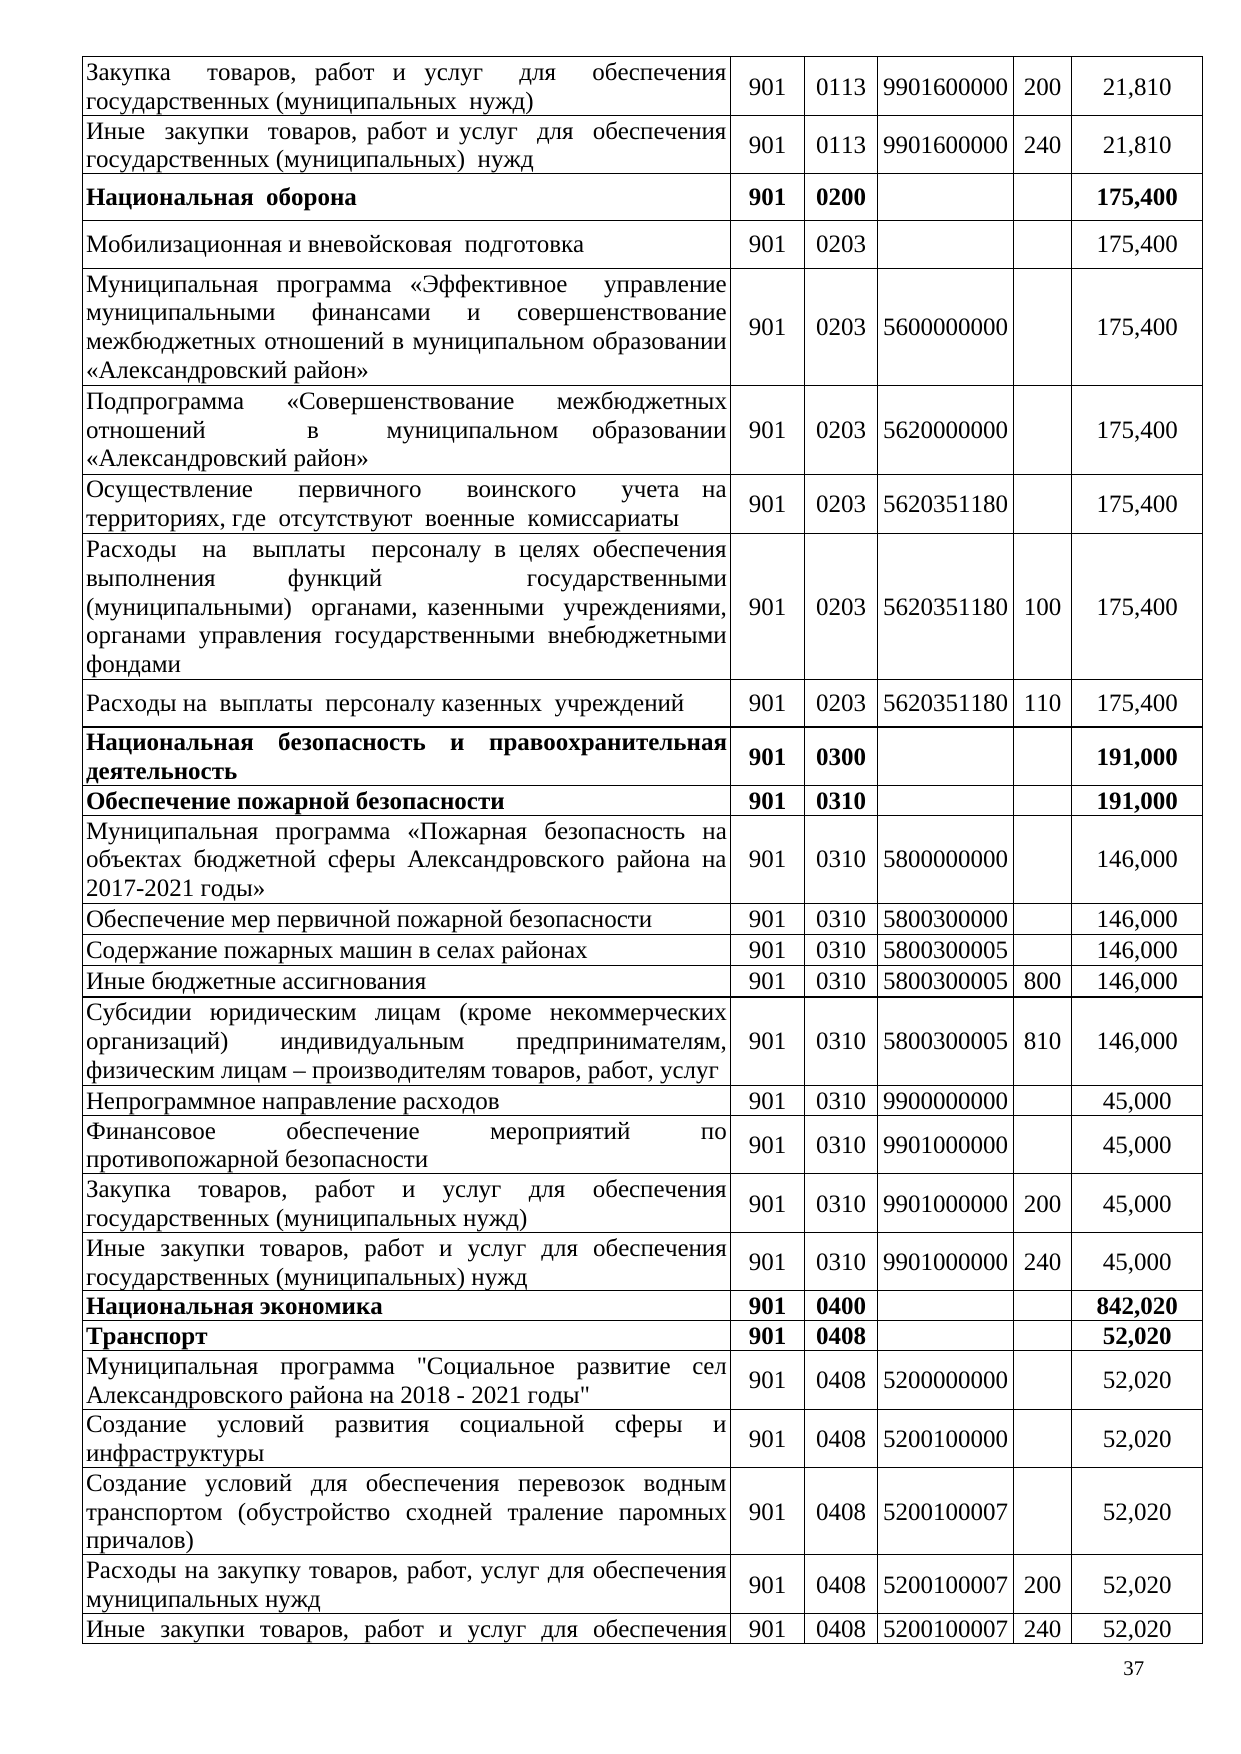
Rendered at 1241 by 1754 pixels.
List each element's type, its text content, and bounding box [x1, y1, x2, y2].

table_cell 5620351180 [878, 475, 1013, 533]
table_cell 901 [731, 1351, 804, 1408]
table_cell 9901000000 [878, 1233, 1013, 1290]
table_cell 146,000 [1072, 816, 1202, 903]
table_cell 52,020 [1072, 1468, 1202, 1554]
table_cell 0408 [805, 1321, 877, 1350]
table_cell 901 [731, 1321, 804, 1350]
table_cell 240 [1014, 116, 1071, 173]
table_cell [1014, 386, 1071, 473]
table_cell [1014, 1410, 1071, 1467]
table_cell Национальная оборона [83, 174, 730, 220]
table_cell 21,810 [1072, 57, 1202, 115]
table_cell Национальная экономика [83, 1291, 730, 1320]
table_cell 52,020 [1072, 1321, 1202, 1350]
table_cell [1014, 269, 1071, 385]
table_cell [878, 221, 1013, 268]
table_cell [878, 1321, 1013, 1350]
table_cell Подпрограмма «Совершенствование межбюджетных отношений в муниципальном образовании «Александровский район» [83, 386, 730, 473]
table_cell 0310 [805, 935, 877, 965]
table_cell 146,000 [1072, 966, 1202, 996]
table_cell 0300 [805, 728, 877, 785]
table_cell 901 [731, 386, 804, 473]
table_cell 175,400 [1072, 475, 1202, 533]
table_cell 191,000 [1072, 728, 1202, 785]
table_cell 9901600000 [878, 57, 1013, 115]
table_cell 0203 [805, 680, 877, 726]
table_cell Непрограммное направление расходов [83, 1086, 730, 1115]
table_cell Мобилизационная и вневойсковая подготовка [83, 221, 730, 268]
table_cell 901 [731, 1410, 804, 1467]
table_cell 901 [731, 998, 804, 1085]
table_cell 45,000 [1072, 1233, 1202, 1290]
table_cell Закупка товаров, работ и услуг для обеспечения государственных (муниципальных нужд) [83, 1174, 730, 1232]
table_cell 0310 [805, 904, 877, 934]
table_cell 240 [1014, 1233, 1071, 1290]
table_cell Осуществление первичного воинского учета на территориях, где отсутствуют военные комиссариаты [83, 475, 730, 533]
table_cell Расходы на выплаты персоналу казенных учреждений [83, 680, 730, 726]
table_cell 9901000000 [878, 1116, 1013, 1173]
table_cell 901 [731, 57, 804, 115]
table_cell 45,000 [1072, 1174, 1202, 1232]
table_cell Субсидии юридическим лицам (кроме некоммерческих организаций) индивидуальным предпринимателям, физическим лицам – производителям товаров, работ, услуг [83, 998, 730, 1085]
table_cell 5800300005 [878, 998, 1013, 1085]
table_cell [878, 786, 1013, 815]
table_cell 146,000 [1072, 935, 1202, 965]
table_cell 5800300005 [878, 935, 1013, 965]
table_cell 0310 [805, 816, 877, 903]
table_cell Расходы на закупку товаров, работ, услуг для обеспечения муниципальных нужд [83, 1555, 730, 1613]
table_cell 146,000 [1072, 904, 1202, 934]
table_cell 5800300000 [878, 904, 1013, 934]
table_cell [1014, 475, 1071, 533]
table_cell 52,020 [1072, 1555, 1202, 1613]
table_cell [1014, 221, 1071, 268]
table_cell 0203 [805, 475, 877, 533]
table_cell 200 [1014, 57, 1071, 115]
table_cell 901 [731, 116, 804, 173]
table_cell 45,000 [1072, 1116, 1202, 1173]
table_cell 901 [731, 1116, 804, 1173]
table_cell 901 [731, 904, 804, 934]
table_cell [1014, 1321, 1071, 1350]
table_cell 0310 [805, 1174, 877, 1232]
table_cell 5620000000 [878, 386, 1013, 473]
table_cell 5800000000 [878, 816, 1013, 903]
table_cell 52,020 [1072, 1351, 1202, 1408]
table_cell 5620351180 [878, 680, 1013, 726]
table_cell [878, 728, 1013, 785]
table_cell Иные закупки товаров, работ и услуг для обеспечения государственных (муниципальных) нужд [83, 116, 730, 173]
table_cell 52,020 [1072, 1614, 1202, 1643]
table_cell 191,000 [1072, 786, 1202, 815]
table_cell 175,400 [1072, 386, 1202, 473]
table_cell Расходы на выплаты персоналу в целях обеспечения выполнения функций государственными (муниципальными) органами, казенными учреждениями, органами управления государственными внебюджетными фондами [83, 534, 730, 679]
table_cell Транспорт [83, 1321, 730, 1350]
table_cell 9901000000 [878, 1174, 1013, 1232]
table_cell 901 [731, 1291, 804, 1320]
table_cell 901 [731, 966, 804, 996]
table_cell 0310 [805, 786, 877, 815]
table_cell 901 [731, 1555, 804, 1613]
table_cell 0408 [805, 1614, 877, 1643]
table_cell [1014, 174, 1071, 220]
table_cell 901 [731, 1468, 804, 1554]
table_cell [878, 1291, 1013, 1320]
table_cell 0203 [805, 269, 877, 385]
table_cell 901 [731, 269, 804, 385]
table_cell 100 [1014, 534, 1071, 679]
table_cell [1014, 1116, 1071, 1173]
table_cell 5200100000 [878, 1410, 1013, 1467]
table_cell Создание условий для обеспечения перевозок водным транспортом (обустройство сходней траление паромных причалов) [83, 1468, 730, 1554]
table_cell 0310 [805, 966, 877, 996]
table_cell Иные закупки товаров, работ и услуг для обеспечения государственных (муниципальных) нужд [83, 1233, 730, 1290]
table_cell 901 [731, 1233, 804, 1290]
table_cell 0203 [805, 221, 877, 268]
table_cell 0203 [805, 534, 877, 679]
table_cell Иные бюджетные ассигнования [83, 966, 730, 996]
table_cell 175,400 [1072, 680, 1202, 726]
table_cell Национальная безопасность и правоохранительная деятельность [83, 728, 730, 785]
table_cell 901 [731, 935, 804, 965]
table_cell 810 [1014, 998, 1071, 1085]
table_cell 45,000 [1072, 1086, 1202, 1115]
table_cell 901 [731, 1614, 804, 1643]
table_cell 5200100007 [878, 1614, 1013, 1643]
table_cell 5200100007 [878, 1555, 1013, 1613]
table_cell [1014, 728, 1071, 785]
table_cell 800 [1014, 966, 1071, 996]
table_cell 0408 [805, 1468, 877, 1554]
table_cell 901 [731, 1174, 804, 1232]
table_cell 901 [731, 816, 804, 903]
table_cell 0400 [805, 1291, 877, 1320]
table_cell Муниципальная программа «Эффективное управление муниципальными финансами и совершенствование межбюджетных отношений в муниципальном образовании «Александровский район» [83, 269, 730, 385]
table_cell 52,020 [1072, 1410, 1202, 1467]
table_cell Муниципальная программа «Пожарная безопасность на объектах бюджетной сферы Александровского района на 2017-2021 годы» [83, 816, 730, 903]
table_cell [878, 174, 1013, 220]
table_cell 901 [731, 221, 804, 268]
table_cell 0113 [805, 116, 877, 173]
table_cell 200 [1014, 1555, 1071, 1613]
table_cell 5800300005 [878, 966, 1013, 996]
table_cell 5600000000 [878, 269, 1013, 385]
table_cell 110 [1014, 680, 1071, 726]
table_cell Обеспечение мер первичной пожарной безопасности [83, 904, 730, 934]
table_cell 175,400 [1072, 221, 1202, 268]
table_cell [1014, 1468, 1071, 1554]
table_cell 901 [731, 680, 804, 726]
table_cell 901 [731, 174, 804, 220]
table_cell Создание условий развития социальной сферы и инфраструктуры [83, 1410, 730, 1467]
table_cell 0203 [805, 386, 877, 473]
table_cell [1014, 786, 1071, 815]
table_cell [1014, 816, 1071, 903]
table_cell 901 [731, 475, 804, 533]
table_cell 0310 [805, 998, 877, 1085]
table_cell 0310 [805, 1086, 877, 1115]
table_cell 175,400 [1072, 269, 1202, 385]
table_cell 0408 [805, 1555, 877, 1613]
table_cell [1014, 904, 1071, 934]
table_cell [1014, 1291, 1071, 1320]
table_cell Обеспечение пожарной безопасности [83, 786, 730, 815]
table_cell 21,810 [1072, 116, 1202, 173]
table_cell Содержание пожарных машин в селах районах [83, 935, 730, 965]
table_cell 901 [731, 728, 804, 785]
table_cell 0113 [805, 57, 877, 115]
table_cell 175,400 [1072, 534, 1202, 679]
table_cell 0200 [805, 174, 877, 220]
table_cell Муниципальная программа "Социальное развитие сел Александровского района на 2018 - 2021 годы" [83, 1351, 730, 1408]
table_cell 240 [1014, 1614, 1071, 1643]
table_cell 200 [1014, 1174, 1071, 1232]
table_cell [1014, 1086, 1071, 1115]
table_cell 901 [731, 786, 804, 815]
table_cell 175,400 [1072, 174, 1202, 220]
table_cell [83, 1614, 730, 1643]
table_cell 842,020 [1072, 1291, 1202, 1320]
table_cell 901 [731, 1086, 804, 1115]
table_cell 0408 [805, 1351, 877, 1408]
table_cell 901 [731, 534, 804, 679]
table_cell [1014, 1351, 1071, 1408]
table_cell 0310 [805, 1233, 877, 1290]
table_cell [1014, 935, 1071, 965]
table_cell 9901600000 [878, 116, 1013, 173]
table_cell 0310 [805, 1116, 877, 1173]
table_cell Финансовое обеспечение мероприятий по противопожарной безопасности [83, 1116, 730, 1173]
table_cell 5200100007 [878, 1468, 1013, 1554]
table_cell 5620351180 [878, 534, 1013, 679]
table_cell 0408 [805, 1410, 877, 1467]
table_cell 5200000000 [878, 1351, 1013, 1408]
table_cell Закупка товаров, работ и услуг для обеспечения государственных (муниципальных нужд) [83, 57, 730, 115]
table_cell 9900000000 [878, 1086, 1013, 1115]
table_cell 146,000 [1072, 998, 1202, 1085]
